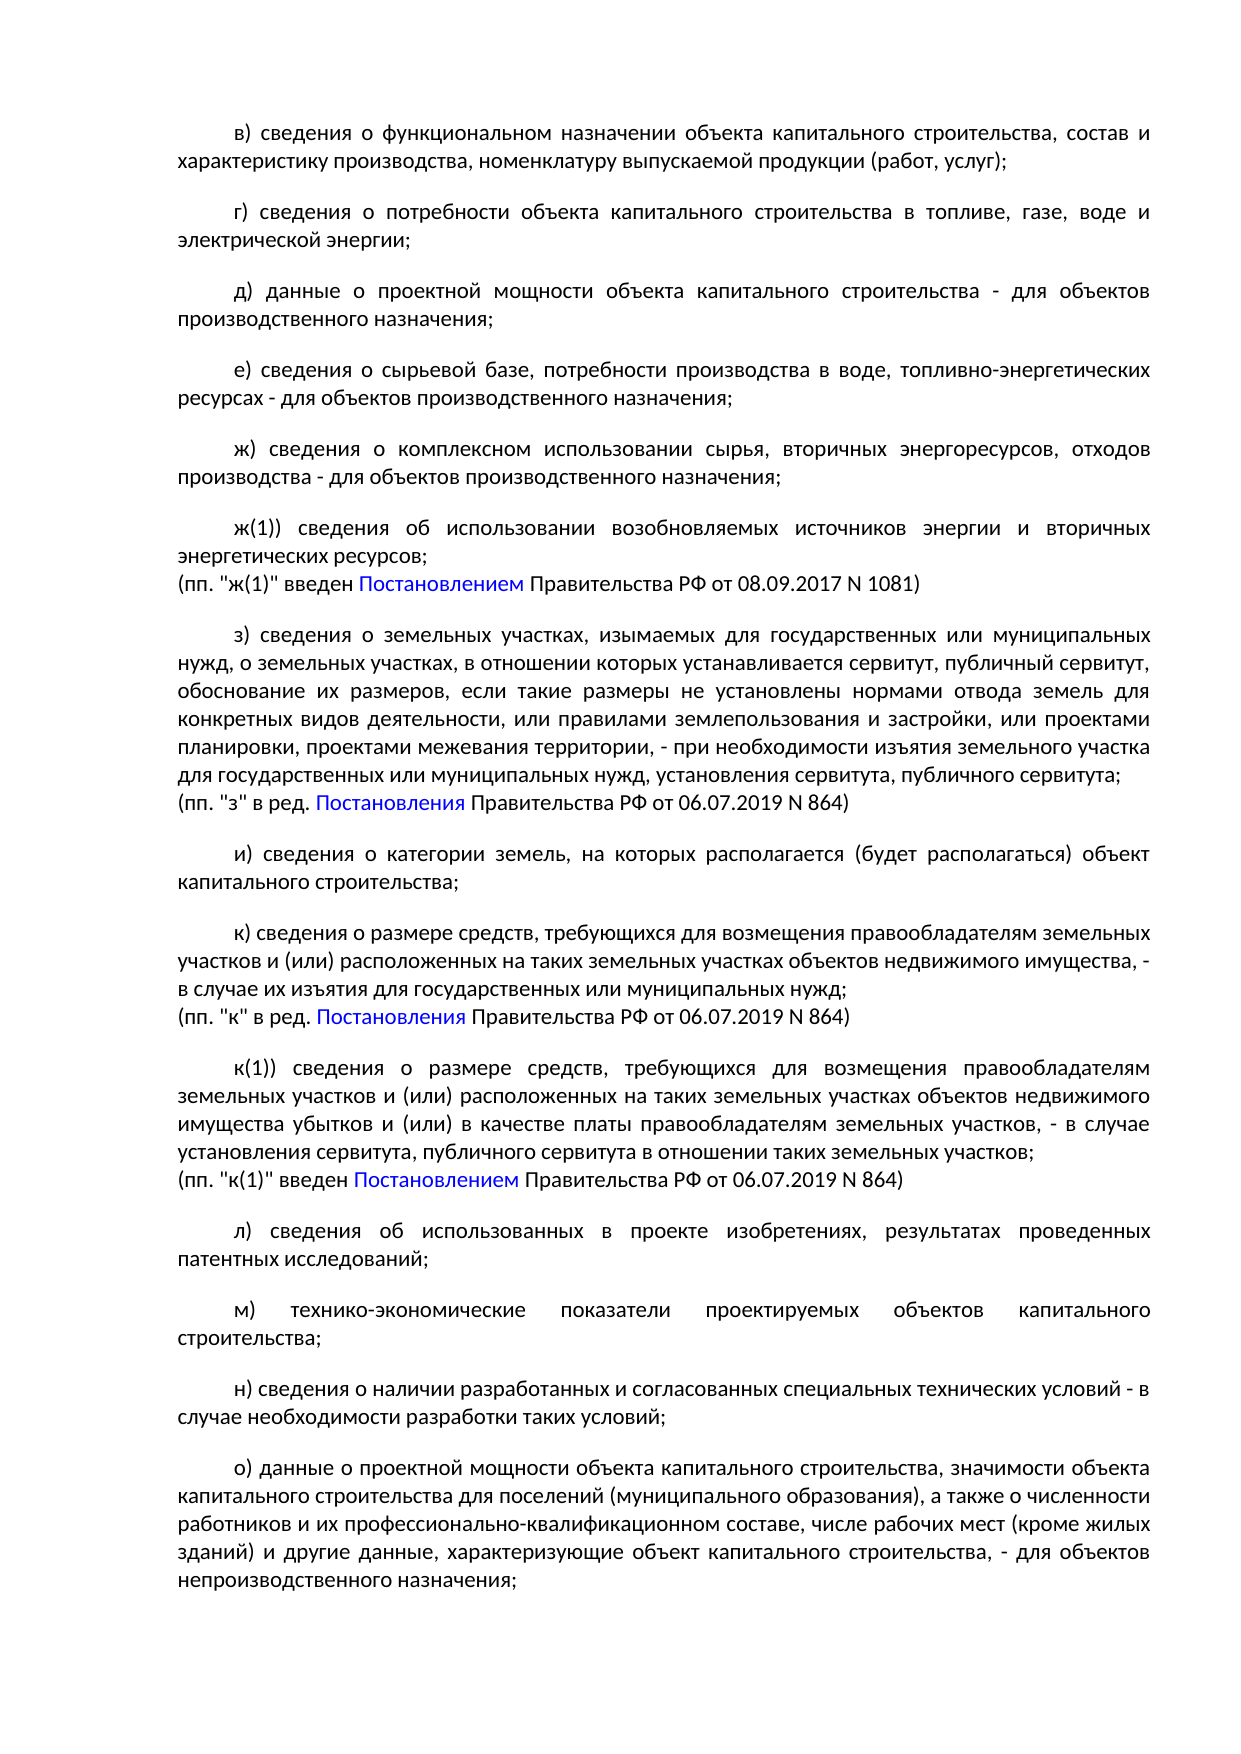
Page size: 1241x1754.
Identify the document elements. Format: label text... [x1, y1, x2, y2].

text и) сведения о категории земель, на которых располагается (будет располагаться) объект капитального строительства; [177, 839, 1152, 895]
text г) сведения о потребности объекта капитального строительства в топливе, газе, воде и электрической энергии; [177, 197, 1152, 253]
text е) сведения о сырьевой базе, потребности производства в воде, топливно-энергетических ресурсах - для объектов производственного назначения; [177, 355, 1152, 411]
text ж) сведения о комплексном использовании сырья, вторичных энергоресурсов, отходов производства - для объектов производственного назначения; [177, 434, 1152, 490]
text в) сведения о функциональном назначении объекта капитального строительства, состав и характеристику производства, номенклатуру выпускаемой продукции (работ, услуг); [177, 118, 1152, 174]
text (пп. "з" в ред. Постановления Правительства РФ от 06.07.2019 N 864) [177, 788, 1152, 816]
text (пп. "к" в ред. Постановления Правительства РФ от 06.07.2019 N 864) [177, 1002, 1152, 1030]
text з) сведения о земельных участках, изымаемых для государственных или муниципальных нужд, о земельных участках, в отношении которых устанавливается сервитут, публичный сервитут, обоснование их размеров, если такие размеры не установлены нормами отвода земель для конкретных видов деятельности, или правилами землепользования и застройки, или проектами планировки, проектами межевания территории, - при необходимости изъятия земельного участка для государственных или муниципальных нужд, установления сервитута, публичного сервитута; [177, 620, 1152, 788]
text ж(1)) сведения об использовании возобновляемых источников энергии и вторичных энергетических ресурсов; [177, 513, 1152, 569]
text м) технико-экономические показатели проектируемых объектов капитального строительства; [177, 1295, 1152, 1351]
text (пп. "к(1)" введен Постановлением Правительства РФ от 06.07.2019 N 864) [177, 1165, 1152, 1193]
text (пп. "ж(1)" введен Постановлением Правительства РФ от 08.09.2017 N 1081) [177, 569, 1152, 597]
text к(1)) сведения о размере средств, требующихся для возмещения правообладателям земельных участков и (или) расположенных на таких земельных участках объектов недвижимого имущества убытков и (или) в качестве платы правообладателям земельных участков, - в случае установления сервитута, публичного сервитута в отношении таких земельных участков; [177, 1053, 1152, 1165]
text к) сведения о размере средств, требующихся для возмещения правообладателям земельных участков и (или) расположенных на таких земельных участках объектов недвижимого имущества, - в случае их изъятия для государственных или муниципальных нужд; [177, 918, 1152, 1002]
text д) данные о проектной мощности объекта капитального строительства - для объектов производственного назначения; [177, 276, 1152, 332]
text л) сведения об использованных в проекте изобретениях, результатах проведенных патентных исследований; [177, 1216, 1152, 1272]
text о) данные о проектной мощности объекта капитального строительства, значимости объекта капитального строительства для поселений (муниципального образования), а также о численности работников и их профессионально-квалификационном составе, числе рабочих мест (кроме жилых зданий) и другие данные, характеризующие объект капитального строительства, - для объектов непроизводственного назначения; [177, 1453, 1152, 1593]
text н) сведения о наличии разработанных и согласованных специальных технических условий - в случае необходимости разработки таких условий; [177, 1374, 1152, 1430]
